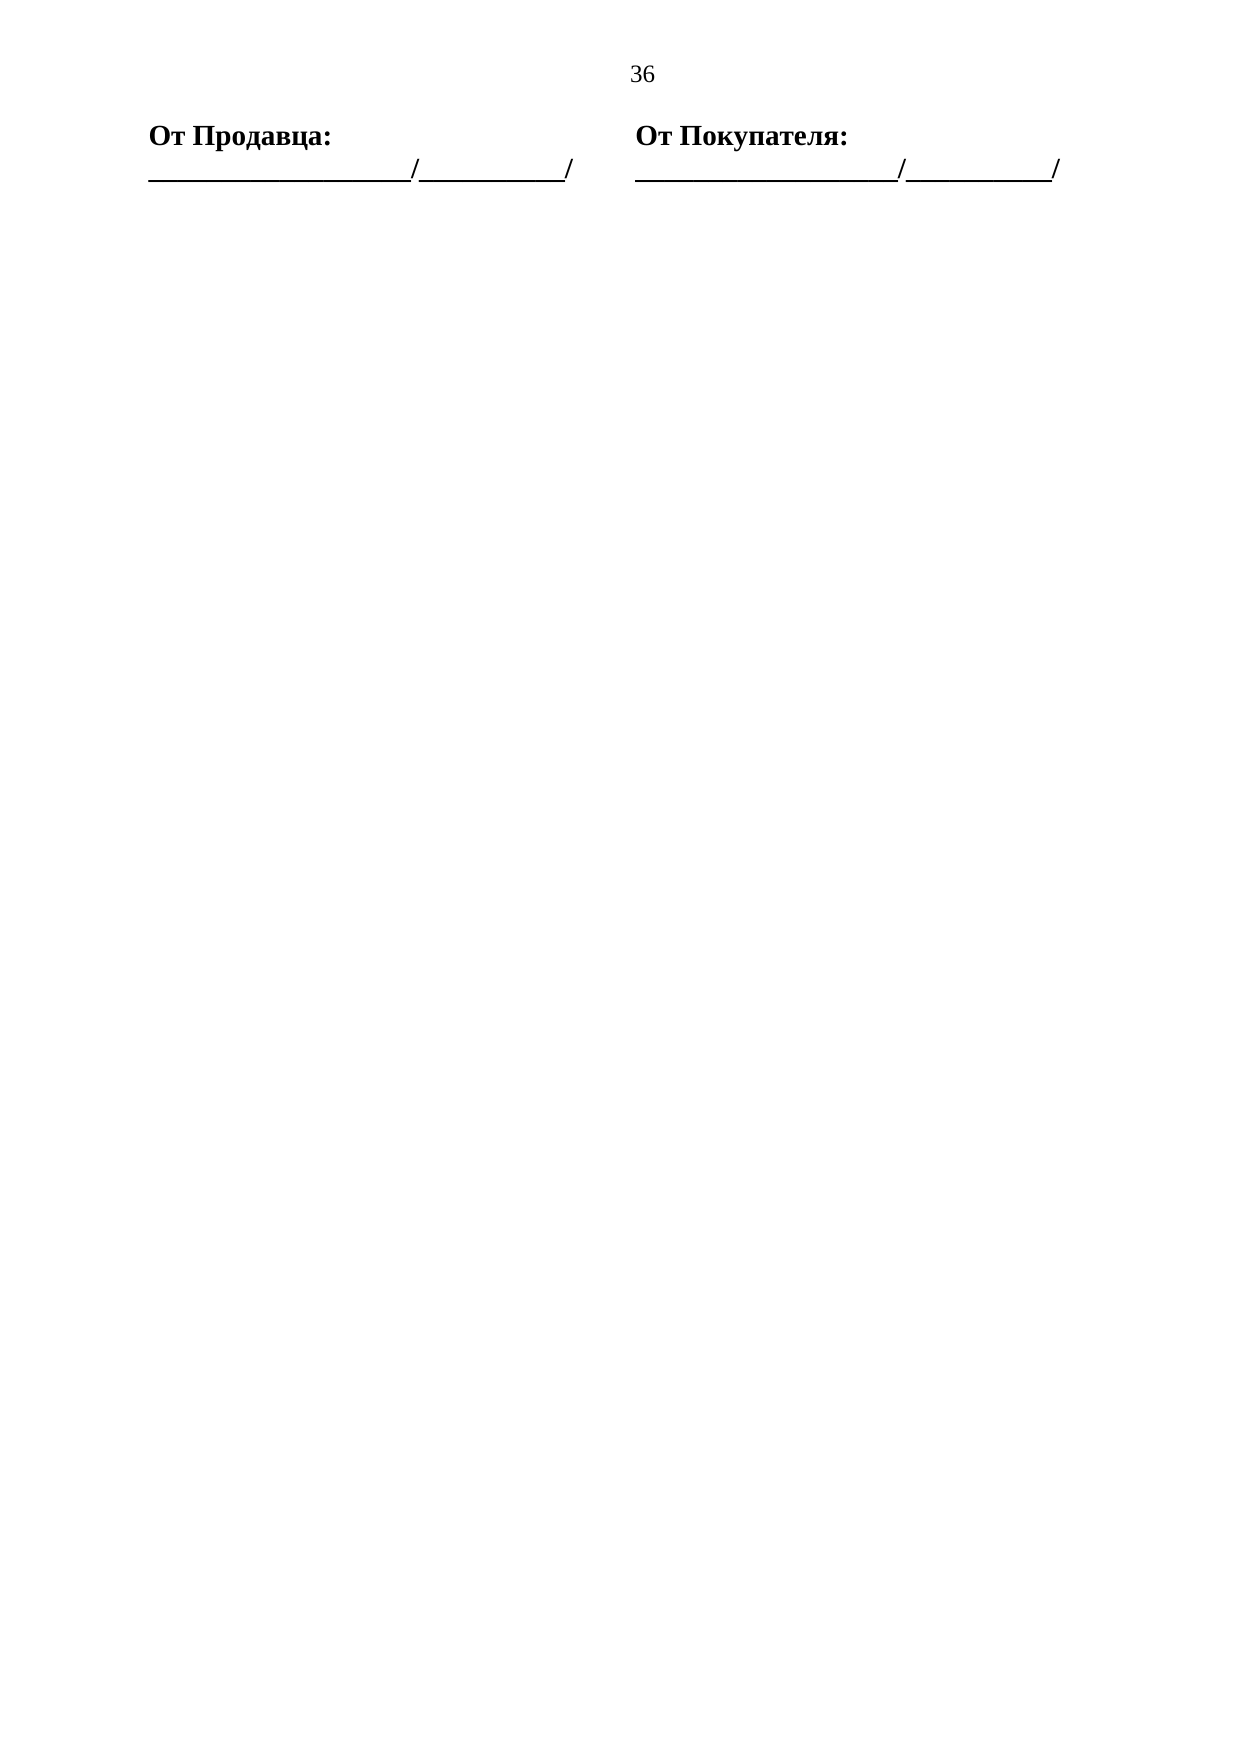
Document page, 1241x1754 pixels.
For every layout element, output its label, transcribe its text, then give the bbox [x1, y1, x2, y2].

table_cell От Покупателя: __________________/__________/ [624, 117, 1122, 185]
table_cell От Продавца: __________________/__________/ [137, 117, 624, 185]
